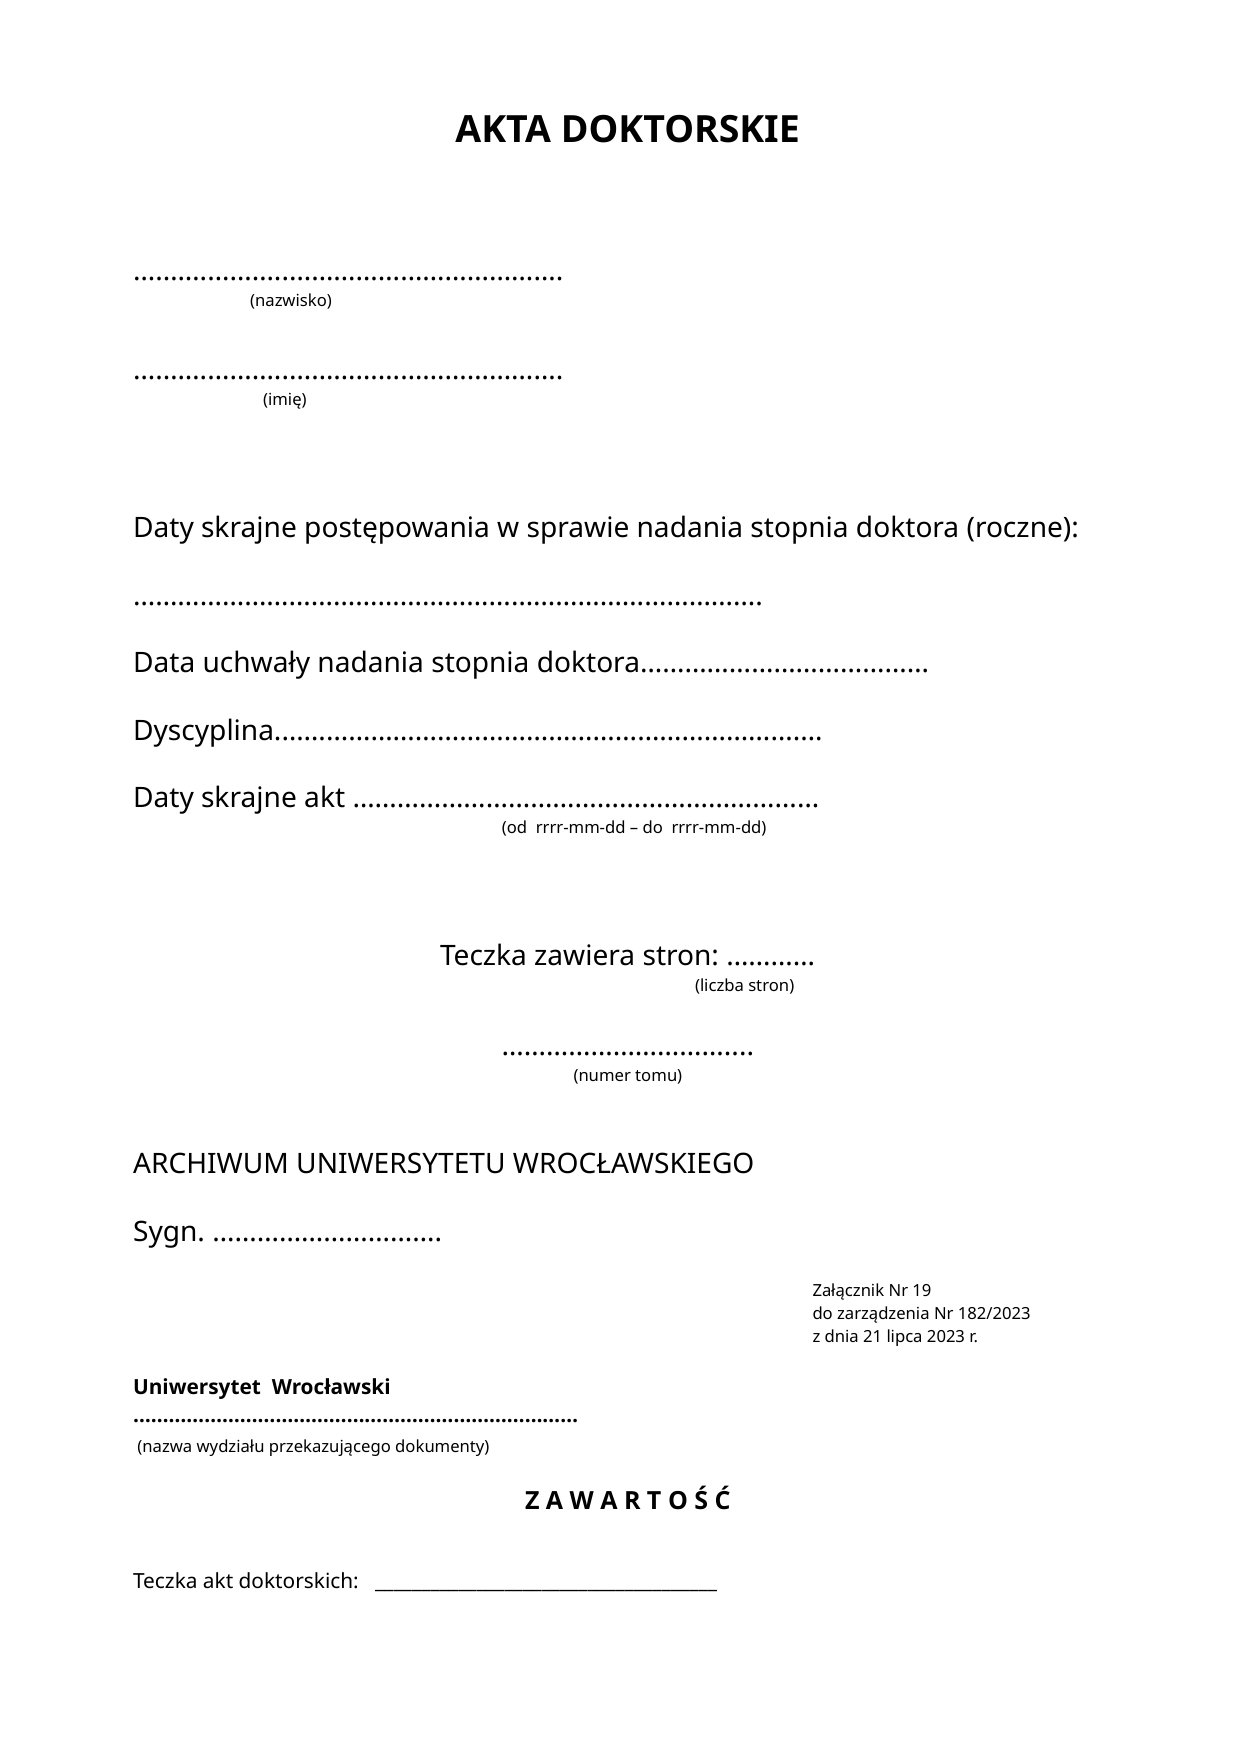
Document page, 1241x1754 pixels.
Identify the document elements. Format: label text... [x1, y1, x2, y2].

text Załącznik Nr 19 [812, 1279, 1122, 1302]
text z dnia 21 lipca 2023 r. [812, 1324, 1122, 1347]
text ….……………..………………………………. [133, 250, 1122, 288]
text (imię) [133, 388, 1122, 411]
subtitle (nazwa wydziału przekazującego dokumenty) [133, 1435, 1122, 1458]
text Teczka akt doktorskich: _____________________________________ [133, 1566, 1122, 1594]
text ………………………….... [133, 1025, 1122, 1063]
text Data uchwały nadania stopnia doktora………………………………… [133, 642, 1122, 681]
subtitle Z A W A R T O Ś Ć [133, 1483, 1122, 1517]
text Daty skrajne akt ……………………………………………………… [133, 777, 1122, 816]
text (nazwisko) [133, 288, 1122, 311]
text …………………………………………………………………………. [133, 575, 1122, 613]
text (numer tomu) [133, 1063, 1122, 1086]
text (od rrrr-mm-dd – do rrrr-mm-dd) [428, 816, 1122, 838]
text Dyscyplina.…………………………………………………………….… [133, 710, 1122, 748]
text AKTA DOKTORSKIE [133, 102, 1122, 153]
text Daty skrajne postępowania w sprawie nadania stopnia doktora (roczne): [133, 507, 1122, 546]
text do zarządzenia Nr 182/2023 [812, 1302, 1122, 1324]
text ….……………..………………………………. [133, 349, 1122, 388]
subtitle Uniwersytet Wrocławski ………………………………………………………………… [133, 1372, 1122, 1429]
text ARCHIWUM UNIWERSYTETU WROCŁAWSKIEGO [133, 1144, 1122, 1182]
text Sygn. …………………………. [133, 1211, 1122, 1250]
text Teczka zawiera stron: ………… (liczba stron) [133, 935, 1122, 996]
